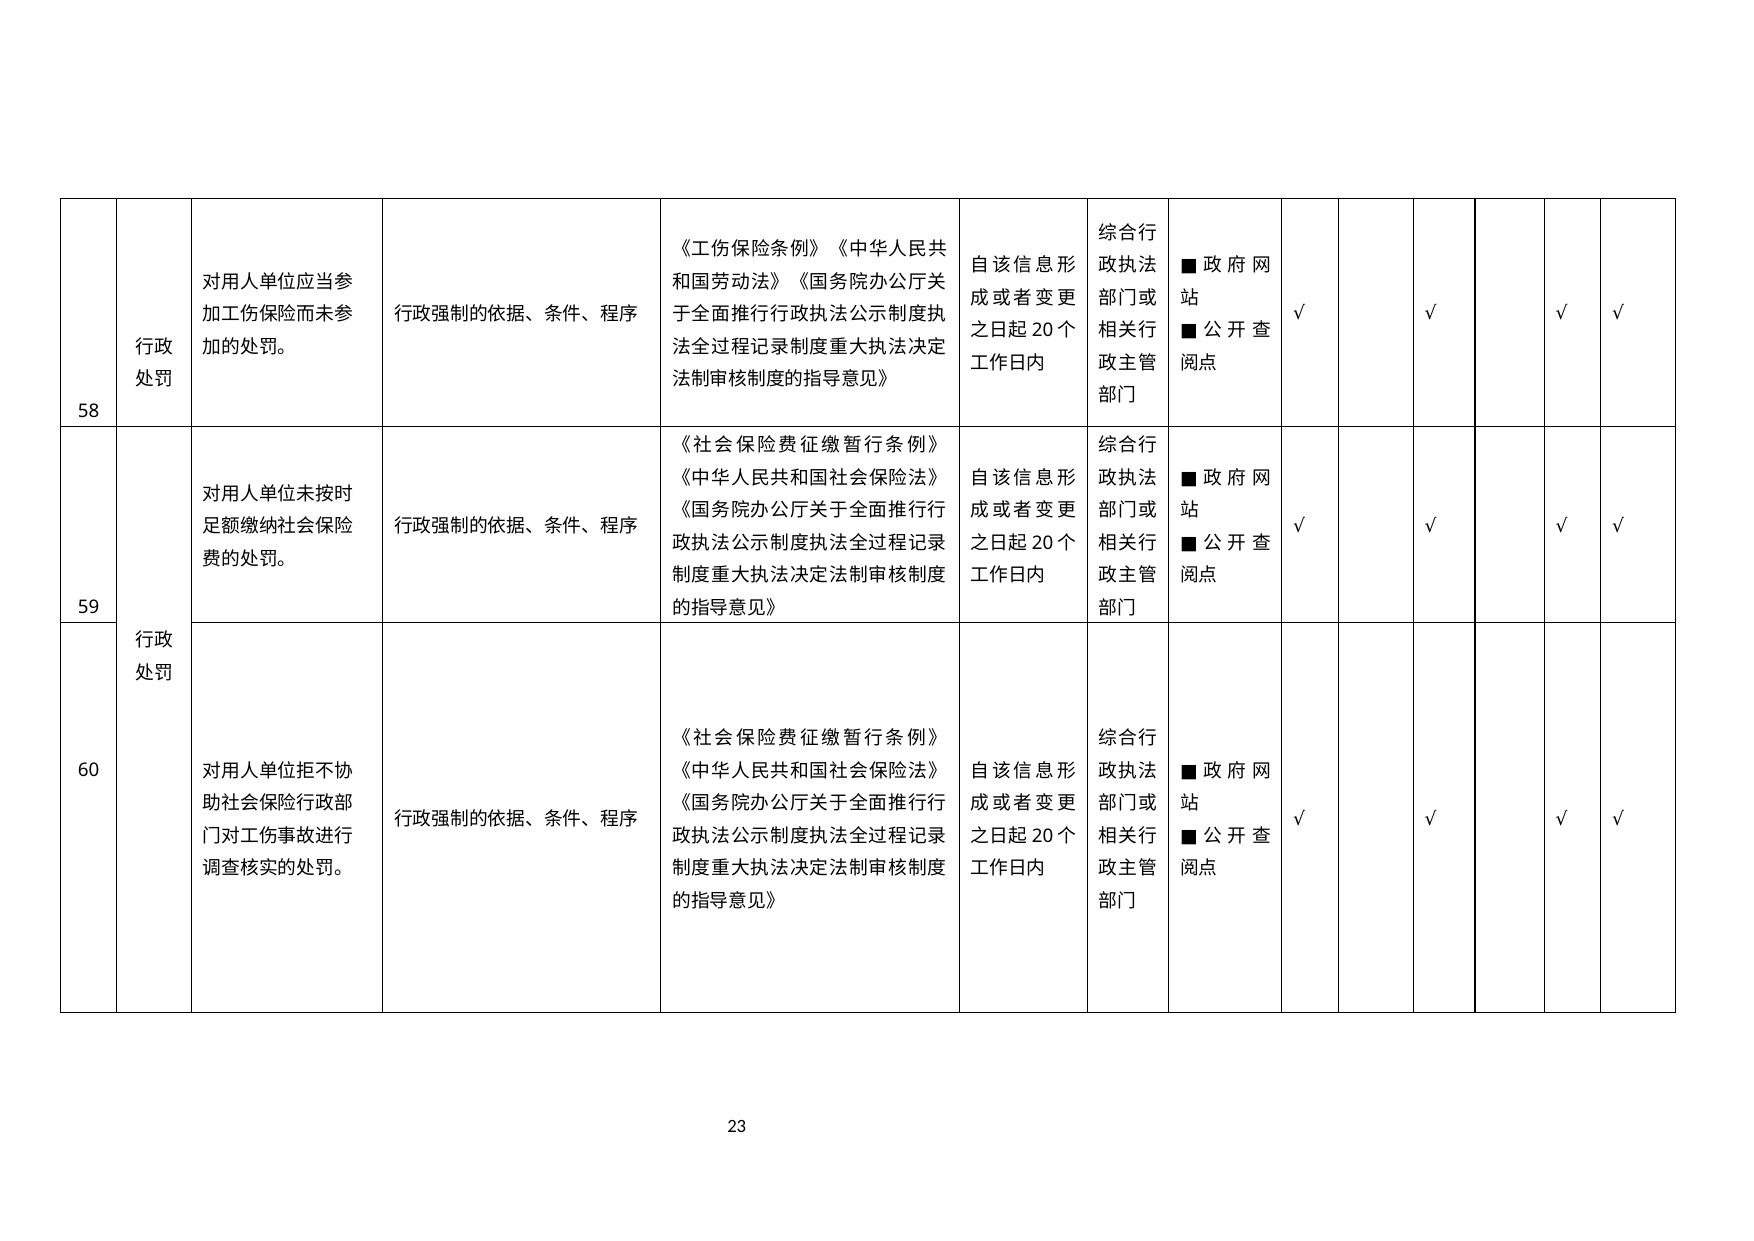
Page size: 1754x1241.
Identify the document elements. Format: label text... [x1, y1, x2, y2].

table_cell √ [1601, 199, 1675, 426]
table_cell [1476, 427, 1544, 622]
table_cell √ [1282, 427, 1338, 622]
table_cell √ [1545, 623, 1600, 1012]
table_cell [960, 199, 1087, 426]
table_cell 行政强制的依据、条件、程序 [383, 427, 660, 622]
table_cell [1339, 427, 1413, 622]
table_cell [1339, 199, 1413, 426]
table_cell √ [1601, 427, 1675, 622]
table_cell √ [1414, 199, 1474, 426]
table_cell 58 [61, 199, 116, 426]
table_cell ■政府网站 ■公开查阅点 [1169, 199, 1281, 426]
table_cell 《社会保险费征缴暂行条例》《中华人民共和国社会保险法》《国务院办公厅关于全面推行行政执法公示制度执法全过程记录制度重大执法决定法制审核制度的指导意见》 [661, 427, 959, 622]
table_cell 《社会保险费征缴暂行条例》《中华人民共和国社会保险法》《国务院办公厅关于全面推行行政执法公示制度执法全过程记录制度重大执法决定法制审核制度的指导意见》 [661, 623, 959, 1012]
table_cell 行政强制的依据、条件、程序 [383, 199, 660, 426]
table_cell [1476, 623, 1544, 1012]
table_cell √ [1282, 199, 1338, 426]
table_cell 行政处罚 [117, 199, 191, 426]
table_cell 对用人单位应当参加工伤保险而未参加的处罚。 [192, 199, 382, 426]
table_cell 行政处罚 [117, 427, 191, 1012]
table_cell 自该信息形成或者变更之日起20个工作日内 [960, 427, 1087, 622]
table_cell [960, 623, 1087, 1012]
table_cell 《工伤保险条例》《中华人民共和国劳动法》《国务院办公厅关于全面推行行政执法公示制度执法全过程记录制度重大执法决定法制审核制度的指导意见》 [661, 199, 959, 426]
table_cell 综合行政执法部门或相关行政主管部门 [1088, 427, 1168, 622]
table_cell 综合行政执法部门或相关行政主管部门 [1088, 199, 1168, 426]
table_cell 对用人单位未按时足额缴纳社会保险费的处罚。 [192, 427, 382, 622]
table_cell 综合行政执法部门或相关行政主管部门 [1088, 623, 1168, 1012]
table_cell √ [1414, 623, 1474, 1012]
table_cell 行政强制的依据、条件、程序 [383, 623, 660, 1012]
table_cell ■政府网站 ■公开查阅点 [1169, 623, 1281, 1012]
table_cell √ [1545, 199, 1600, 426]
table_cell √ [1282, 623, 1338, 1012]
table_cell 59 [61, 427, 116, 622]
table_cell ■政府网站 ■公开查阅点 [1169, 427, 1281, 622]
table_cell [1339, 623, 1413, 1012]
table_cell 对用人单位拒不协助社会保险行政部门对工伤事故进行调查核实的处罚。 [192, 623, 382, 1012]
table_cell √ [1601, 623, 1675, 1012]
table_cell √ [1414, 427, 1474, 622]
table_cell 60 [61, 623, 116, 1012]
table_cell [1476, 199, 1544, 426]
table_cell √ [1545, 427, 1600, 622]
